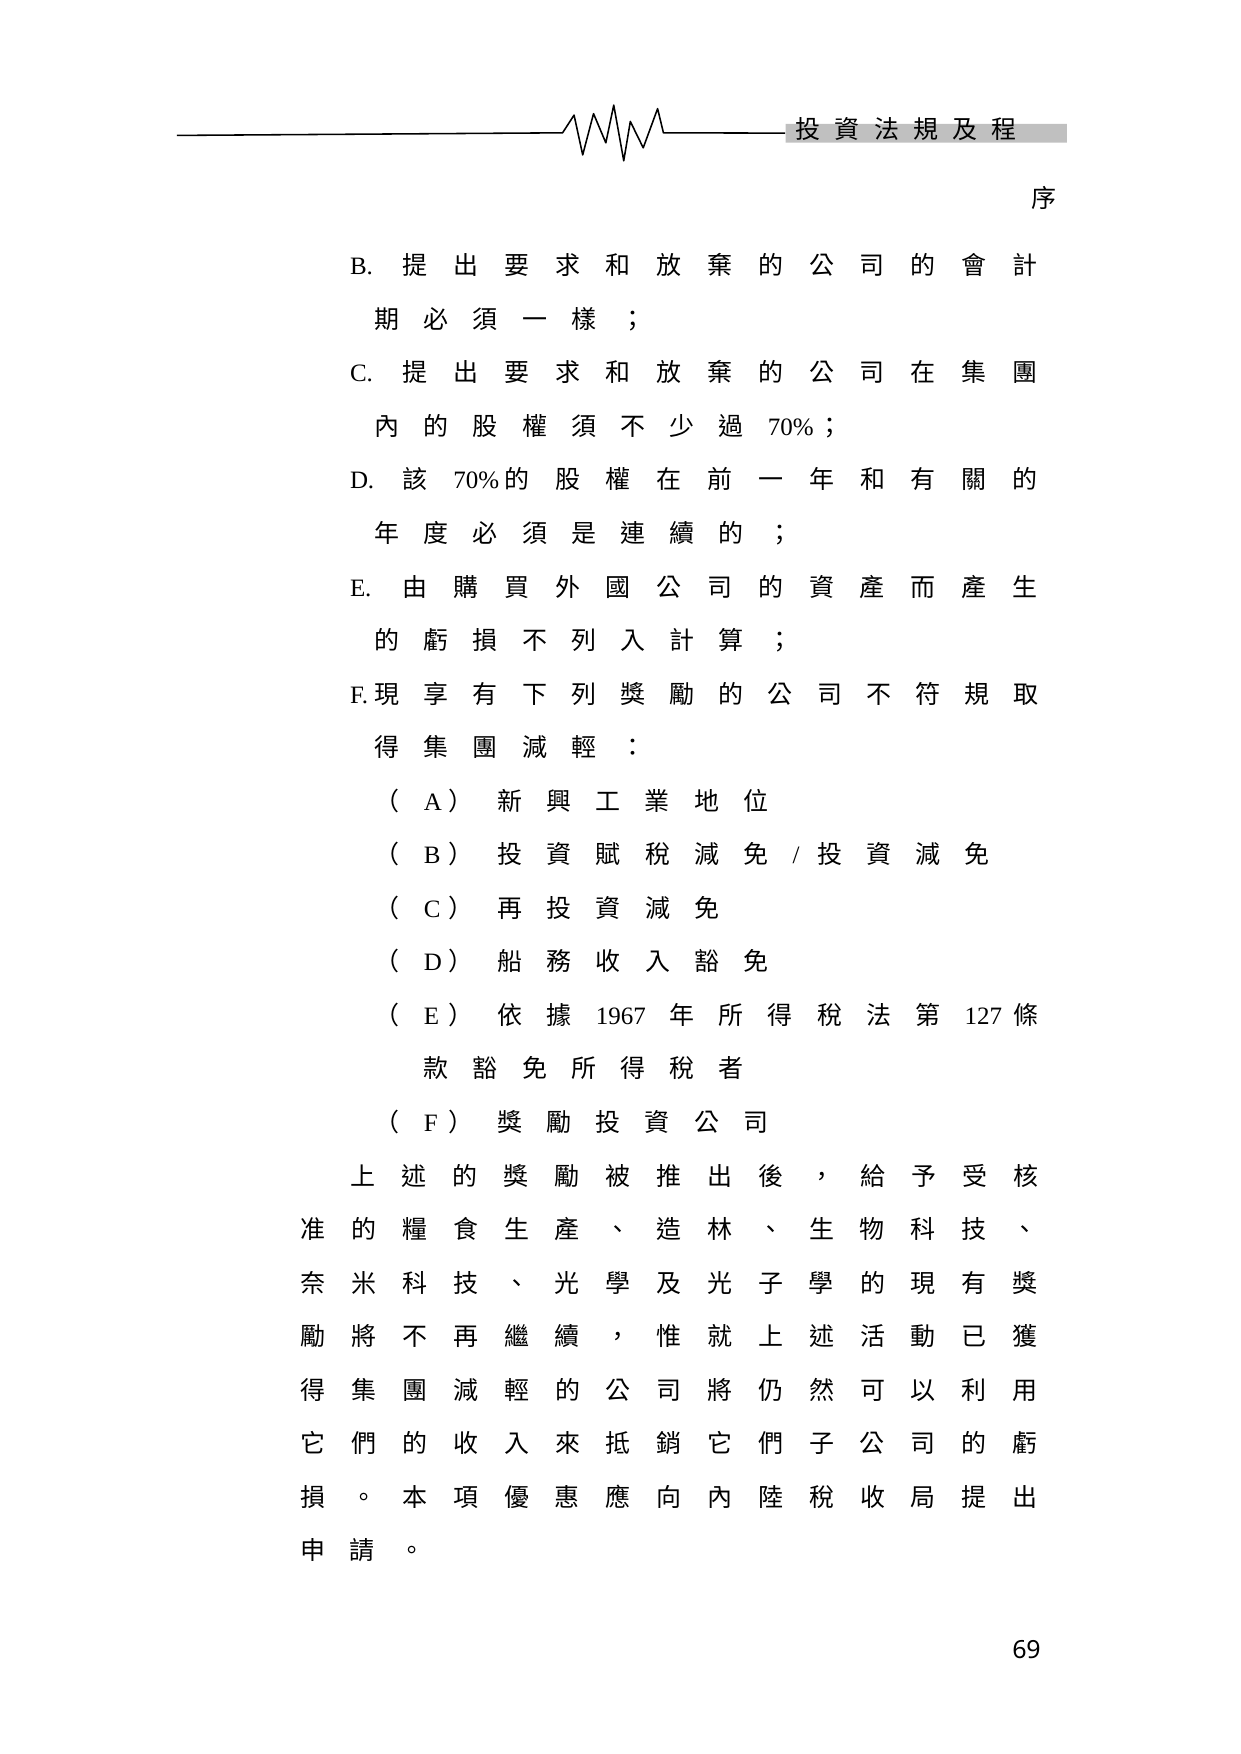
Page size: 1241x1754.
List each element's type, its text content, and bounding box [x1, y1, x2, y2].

text （D）船務收入豁免 [350, 933, 1063, 987]
text B. 提出要求和放棄的公司的會計期必須一樣； [325, 237, 1063, 344]
text D. 該70%的股權在前一年和有關的年度必須是連續的； [325, 451, 1063, 558]
text （F）獎勵投資公司 [350, 1094, 1063, 1147]
text （B）投資賦稅減免/投資減免 [350, 826, 1063, 880]
text （C）再投資減免 [350, 880, 1063, 933]
text E. 由購買外國公司的資產而產生的虧損不列入計算； [325, 558, 1063, 666]
text C. 提出要求和放棄的公司在集團內的股權須不少過70%； [325, 344, 1063, 451]
text F. 現享有下列獎勵的公司不符規取得集團減輕： [325, 666, 1063, 773]
text 上述的獎勵被推出後，給予受核准的糧食生產、造林、生物科技、奈米科技、光學及光子學的現有獎勵將不再繼續，惟就上述活動已獲得集團減輕的公司將仍然可以利用它們的收入來抵銷它們子公司的虧損。本項優惠應向內陸稅收局提出申請。 [276, 1147, 1063, 1576]
text （E）依據1967年所得稅法第127條款豁免所得稅者 [350, 987, 1063, 1094]
text （A）新興工業地位 [350, 773, 1063, 826]
